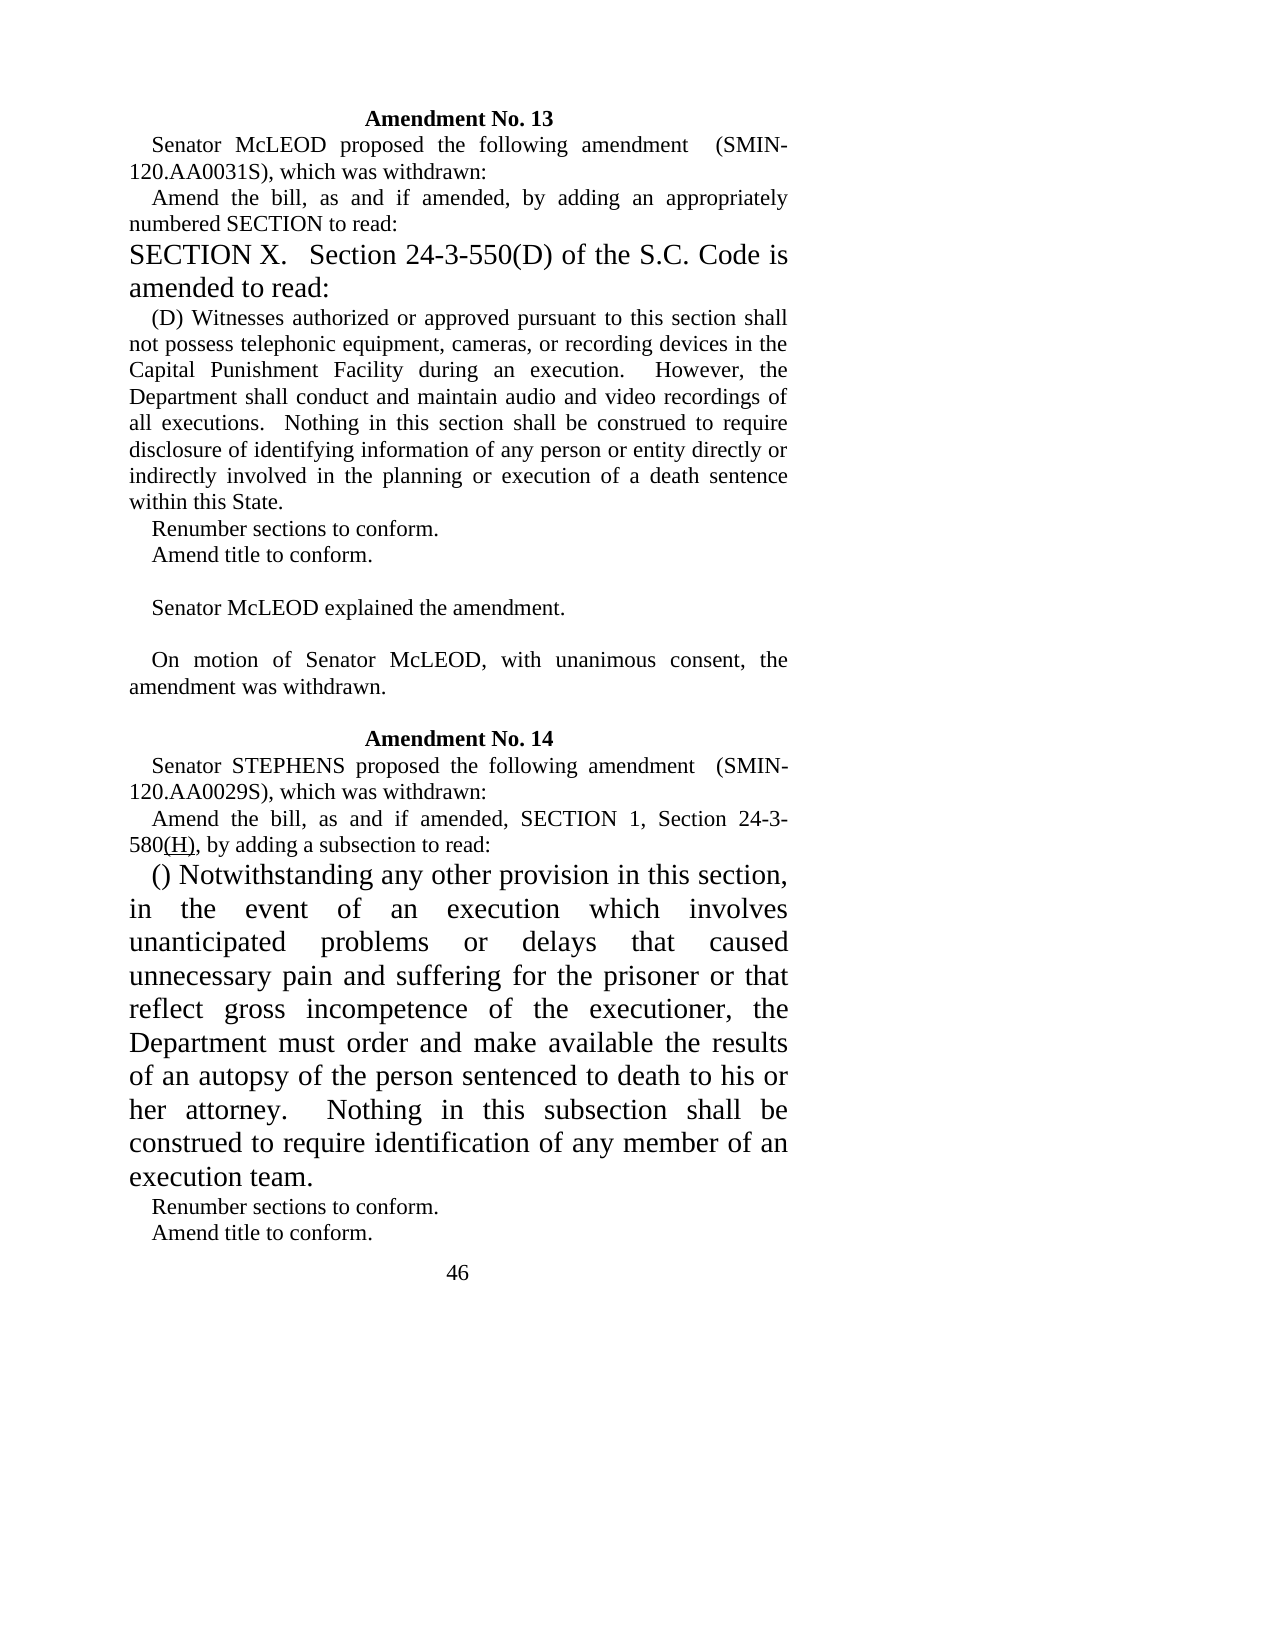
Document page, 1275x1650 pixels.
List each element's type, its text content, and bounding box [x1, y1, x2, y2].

text Senator STEPHENS proposed the following amendment (SMIN-120.AA0029S), which was withdrawn: [129, 752, 789, 804]
title Amend title to conform. [129, 541, 789, 567]
title Amendment No. 13 [129, 105, 789, 131]
text Amend the bill, as and if amended, SECTION 1, Section 24-3-580(H), by adding a subsection to read: [129, 804, 789, 857]
text Senator McLEOD proposed the following amendment (SMIN-120.AA0031S), which was withdrawn: [129, 131, 789, 184]
text Amend the bill, as and if amended, by adding an appropriately numbered SECTION to read: [129, 184, 789, 237]
text Renumber sections to conform. [129, 515, 789, 541]
title Amendment No. 14 [129, 726, 789, 752]
title Senator McLEOD explained the amendment. [129, 594, 789, 620]
text Renumber sections to conform. [129, 1193, 789, 1219]
title Amend title to conform. [129, 1219, 789, 1245]
title On motion of Senator McLEOD, with unanimous consent, the amendment was withdrawn. [129, 646, 789, 699]
